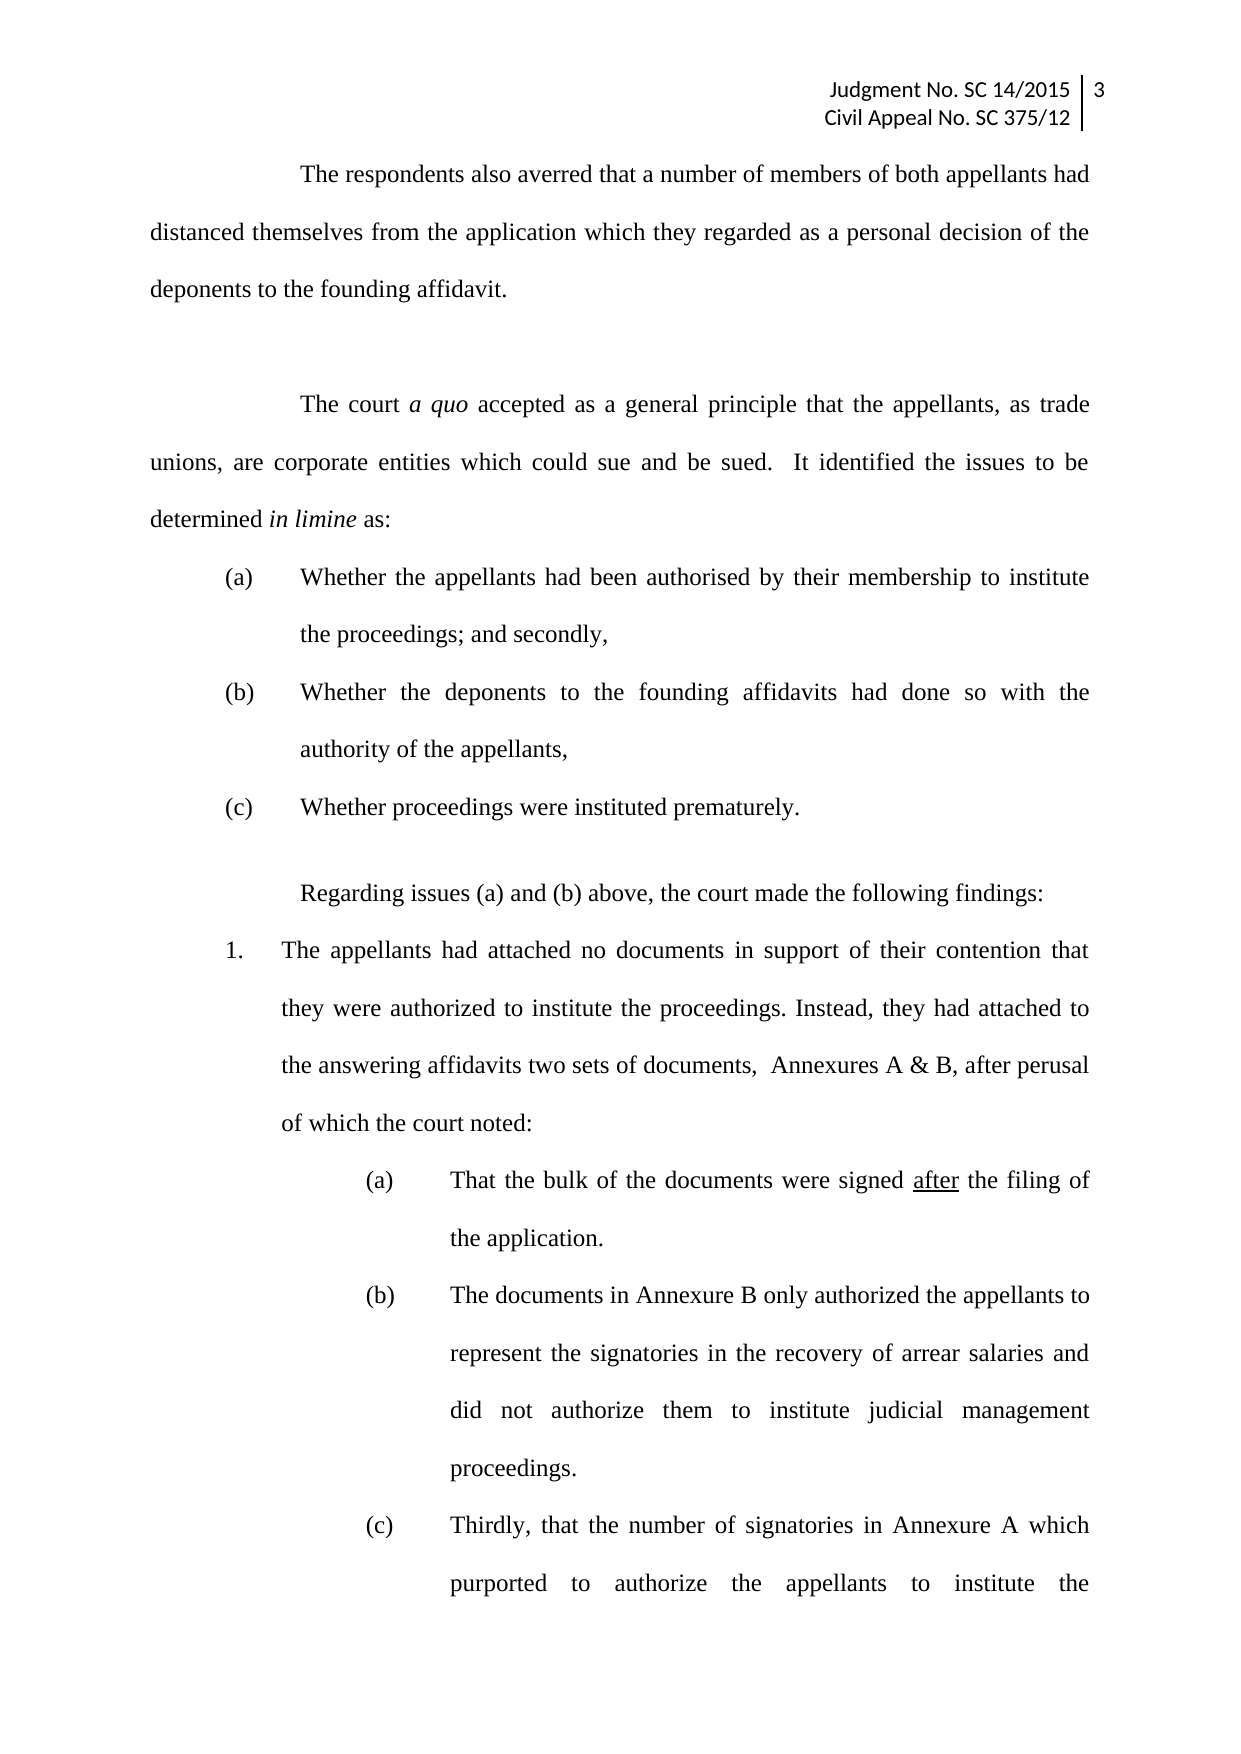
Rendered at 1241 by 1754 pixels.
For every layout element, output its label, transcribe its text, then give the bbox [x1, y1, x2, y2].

list The appellants had attached no documents in support of their contention that they were authorized to institute the proceedings. Instead, they had attached to the answering affidavits two sets of documents, Annexures A & B, after perusal of which the court noted: [225, 935, 1090, 1137]
list Whether the deponents to the founding affidavits had done so with the authority of the appellants, [225, 677, 1090, 763]
list Whether the appellants had been authorised by their membership to institute the proceedings; and secondly, [225, 562, 1090, 648]
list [366, 1510, 1090, 1597]
text Regarding issues (a) and (b) above, the court made the following findings: [150, 878, 1090, 907]
text The respondents also averred that a number of members of both appellants had distanced themselves from the application which they regarded as a personal decision of the deponents to the founding affidavit. [150, 159, 1090, 303]
list Whether proceedings were instituted prematurely. [225, 792, 1090, 820]
text The court a quo accepted as a general principle that the appellants, as trade unions, are corporate entities which could sue and be sued. It identified the issues to be determined in limine as: [150, 389, 1090, 533]
list The documents in Annexure B only authorized the appellants to represent the signatories in the recovery of arrear salaries and did not authorize them to institute judicial management proceedings. [366, 1280, 1090, 1482]
list That the bulk of the documents were signed after the filing of the application. [366, 1165, 1090, 1252]
